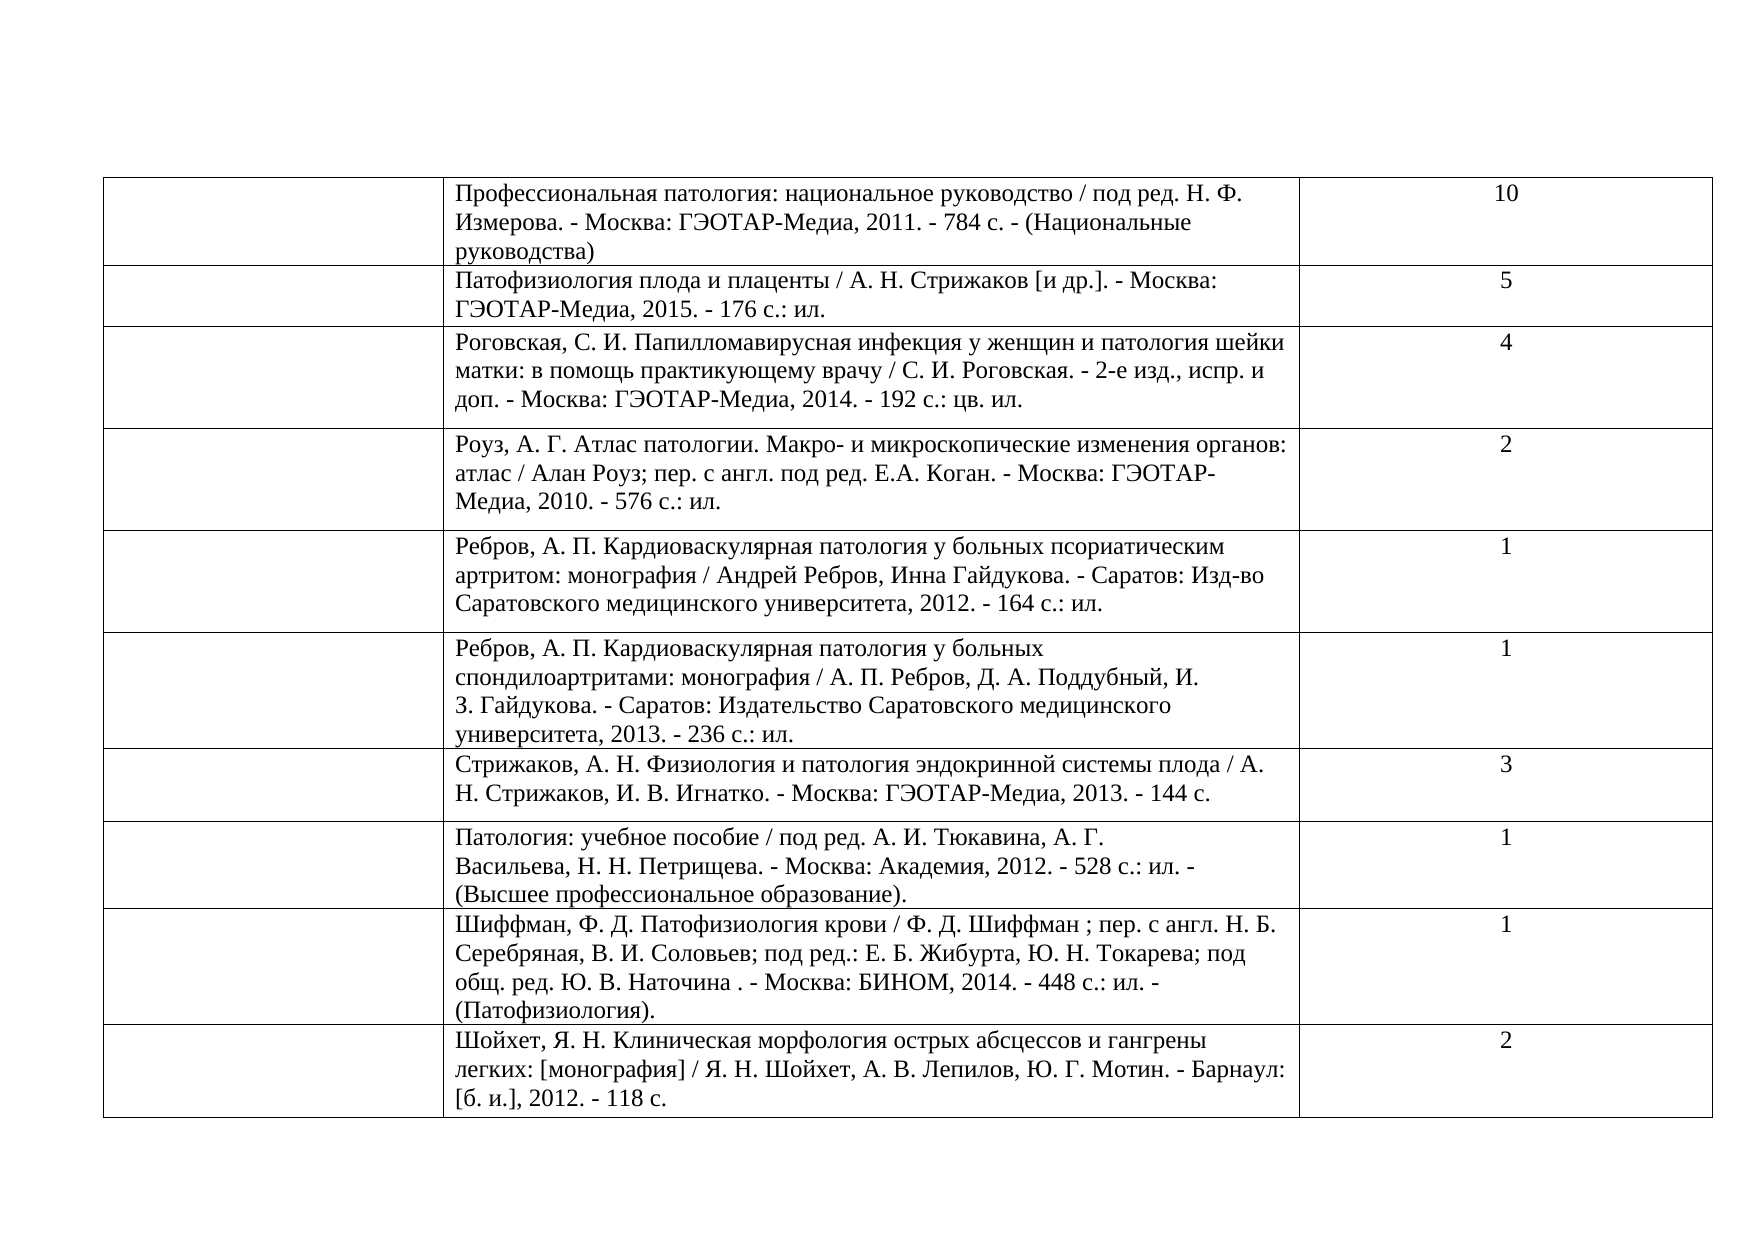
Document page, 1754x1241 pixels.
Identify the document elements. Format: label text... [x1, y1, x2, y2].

table_cell 1 [1300, 909, 1712, 1024]
table_cell 10 [1300, 178, 1712, 264]
table_cell Патофизиология плода и плаценты / А. Н. Стрижаков [и др.]. - Москва: ГЭОТАР-Медиа, 2015. - 176 с.: ил. [444, 266, 1299, 326]
table_cell 3 [1300, 749, 1712, 821]
table_cell Шойхет, Я. Н. Клиническая морфология острых абсцессов и гангрены легких: [монография] / Я. Н. Шойхет, А. В. Лепилов, Ю. Г. Мотин. - Барнаул: [б. и.], 2012. - 118 с. [444, 1025, 1299, 1117]
table_cell Шиффман, Ф. Д. Патофизиология крови / Ф. Д. Шиффман ; пер. с англ. Н. Б. Серебряная, В. И. Соловьев; под ред.: Е. Б. Жибурта, Ю. Н. Токарева; под общ. ред. Ю. В. Наточина . - Москва: БИНОМ, 2014. - 448 с.: ил. - (Патофизиология). [444, 909, 1299, 1024]
table_cell Ребров, А. П. Кардиоваскулярная патология у больных спондилоартритами: монография / А. П. Ребров, Д. А. Поддубный, И. З. Гайдукова. - Саратов: Издательство Саратовского медицинского университета, 2013. - 236 с.: ил. [444, 633, 1299, 748]
table_cell Роуз, А. Г. Атлас патологии. Макро- и микроскопические изменения органов: атлас / Алан Роуз; пер. с англ. под ред. Е.А. Коган. - Москва: ГЭОТАР-Медиа, 2010. - 576 с.: ил. [444, 429, 1299, 530]
table_cell Патология: учебное пособие / под ред. А. И. Тюкавина, А. Г. Васильева, Н. Н. Петрищева. - Москва: Академия, 2012. - 528 с.: ил. - (Высшее профессиональное образование). [444, 822, 1299, 908]
table_cell [104, 178, 443, 264]
table_cell 1 [1300, 822, 1712, 908]
table_cell 1 [1300, 531, 1712, 632]
table_cell [104, 266, 443, 326]
table_cell [104, 633, 443, 748]
table_cell 1 [1300, 633, 1712, 748]
table_cell 4 [1300, 327, 1712, 428]
table_cell [104, 429, 443, 530]
table_cell 2 [1300, 429, 1712, 530]
table_cell Ребров, А. П. Кардиоваскулярная патология у больных псориатическим артритом: монография / Андрей Ребров, Инна Гайдукова. - Саратов: Изд-во Саратовского медицинского университета, 2012. - 164 с.: ил. [444, 531, 1299, 632]
table_cell Роговская, С. И. Папилломавирусная инфекция у женщин и патология шейки матки: в помощь практикующему врачу / С. И. Роговская. - 2-е изд., испр. и доп. - Москва: ГЭОТАР-Медиа, 2014. - 192 с.: цв. ил. [444, 327, 1299, 428]
table_cell [104, 822, 443, 908]
table_cell Стрижаков, А. Н. Физиология и патология эндокринной системы плода / А. Н. Стрижаков, И. В. Игнатко. - Москва: ГЭОТАР-Медиа, 2013. - 144 с. [444, 749, 1299, 821]
table_cell [104, 531, 443, 632]
table_cell [104, 749, 443, 821]
table_cell [104, 1025, 443, 1117]
table_cell Профессиональная патология: национальное руководство / под ред. Н. Ф. Измерова. - Москва: ГЭОТАР-Медиа, 2011. - 784 с. - (Национальные руководства) [444, 178, 1299, 264]
table_cell [104, 327, 443, 428]
table_cell 2 [1300, 1025, 1712, 1117]
table_cell [104, 909, 443, 1024]
table_cell 5 [1300, 266, 1712, 326]
